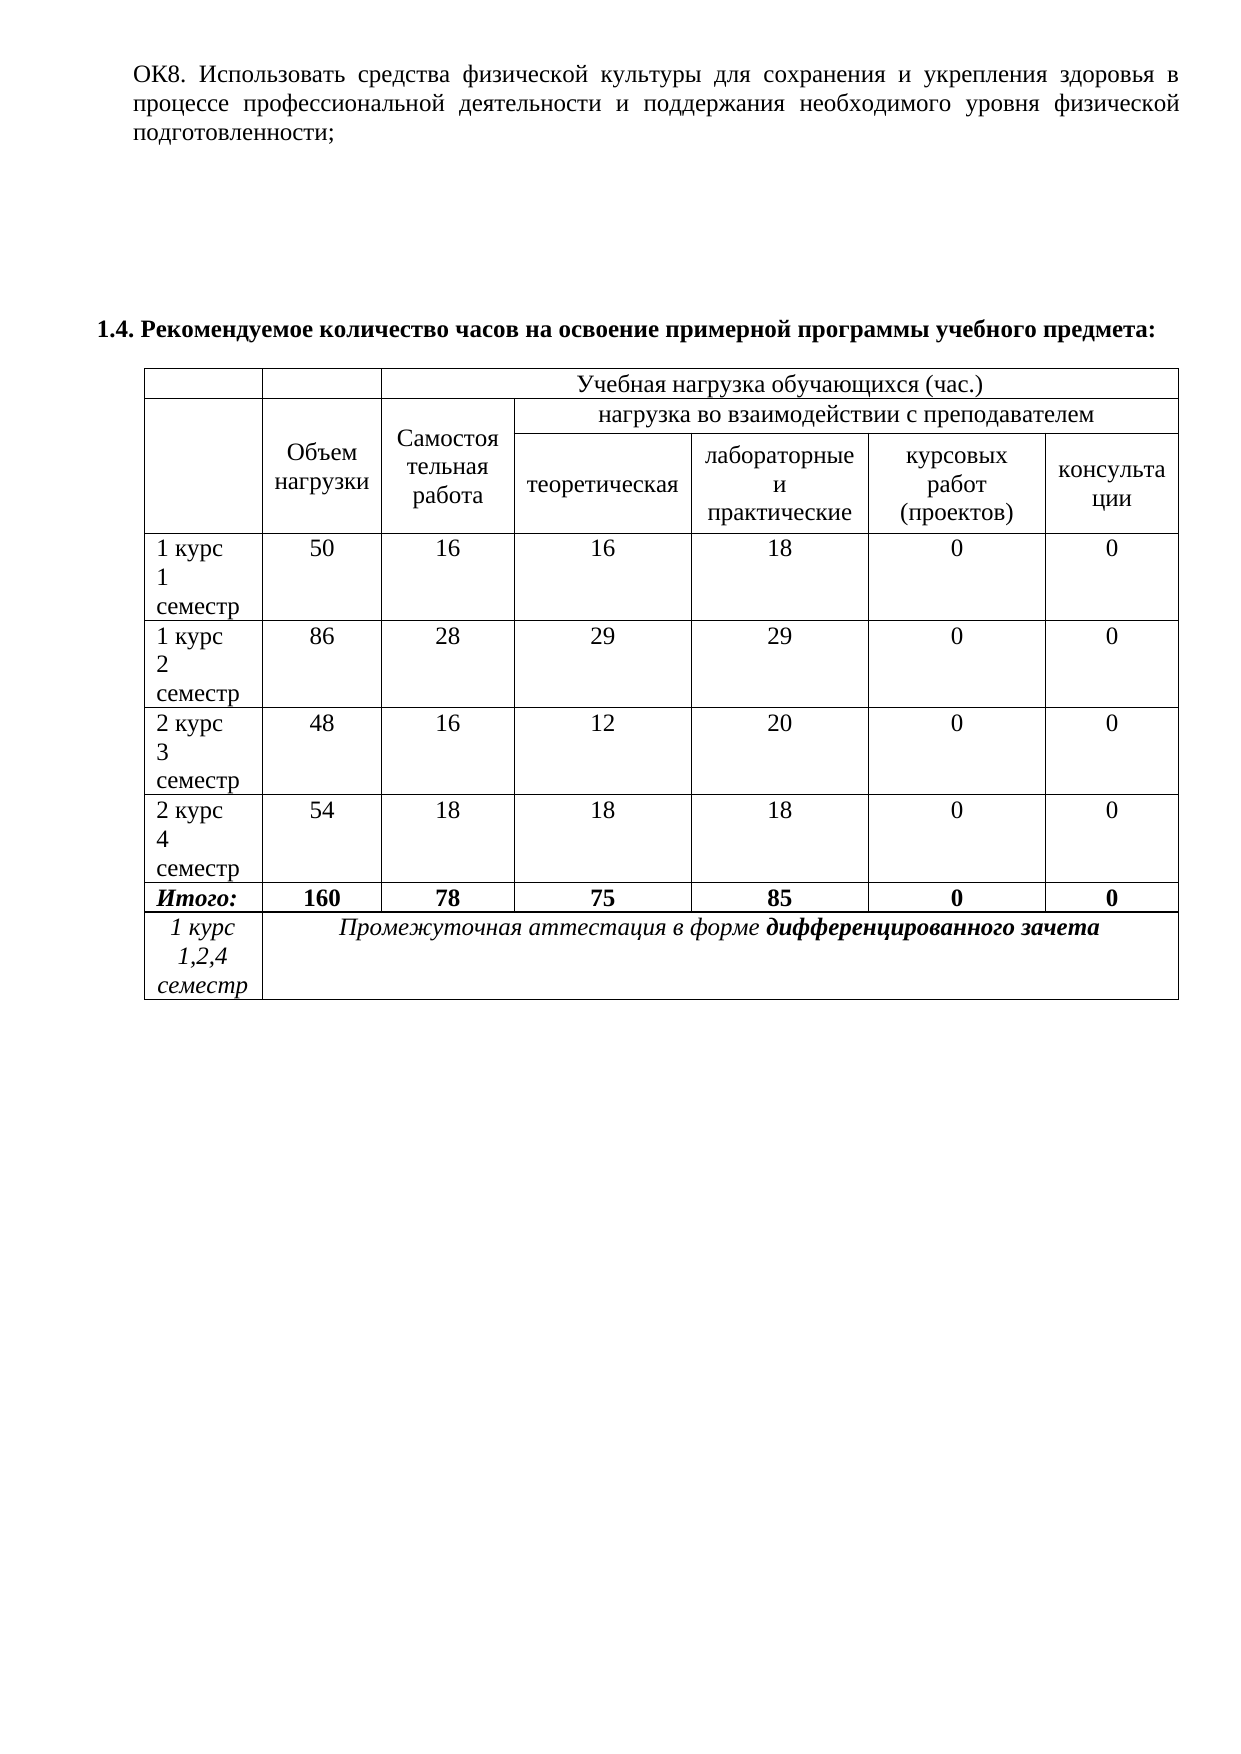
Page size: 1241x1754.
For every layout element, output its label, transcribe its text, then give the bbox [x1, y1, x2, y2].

table_cell 18 [382, 795, 514, 882]
table_cell курсовых работ (проектов) [869, 434, 1045, 532]
table_cell 0 [1046, 534, 1178, 620]
table_cell Итого: [145, 883, 262, 911]
table_cell 2 курс 3 семестр [145, 708, 262, 794]
table_cell 0 [869, 708, 1045, 794]
table_header [263, 369, 381, 398]
table_cell 12 [515, 708, 691, 794]
table_cell 0 [869, 621, 1045, 707]
table_cell 0 [1046, 795, 1178, 882]
table_cell 16 [382, 708, 514, 794]
table_cell 1 курс 2 семестр [145, 621, 262, 707]
table_cell 0 [1046, 708, 1178, 794]
table_cell Промежуточная аттестация в форме дифференцированного зачета [263, 913, 1178, 999]
table_cell 48 [263, 708, 381, 794]
table_cell 75 [515, 883, 691, 911]
table_cell 1 курс 1 семестр [145, 534, 262, 620]
table_cell 29 [692, 621, 868, 707]
table_cell нагрузка во взаимодействии с преподавателем [515, 399, 1178, 432]
table_cell 0 [869, 534, 1045, 620]
table_cell 0 [1046, 883, 1178, 911]
table_cell лабораторные и практические [692, 434, 868, 532]
table_cell теоретическая [515, 434, 691, 532]
text ОК8. Использовать средства физической культуры для сохранения и укрепления здоровья в процессе профессиональной деятельности и поддержания необходимого уровня физической подготовленности; [133, 59, 1180, 145]
table_cell 2 курс 4 семестр [145, 795, 262, 882]
table_cell 0 [869, 795, 1045, 882]
table_cell 54 [263, 795, 381, 882]
table_cell 85 [692, 883, 868, 911]
table_cell консультации [1046, 434, 1178, 532]
table_cell 86 [263, 621, 381, 707]
table_cell 16 [515, 534, 691, 620]
table_cell 0 [1046, 621, 1178, 707]
table_cell 16 [382, 534, 514, 620]
table_header Учебная нагрузка обучающихся (час.) [382, 369, 1178, 398]
table_cell 29 [515, 621, 691, 707]
table_cell 1 курс 1,2,4 семестр [145, 913, 262, 999]
table_cell 78 [382, 883, 514, 911]
table_cell 18 [515, 795, 691, 882]
table_cell 0 [869, 883, 1045, 911]
table_cell [145, 399, 262, 532]
list Рекомендуемое количество часов на освоение примерной программы учебного предмета: [97, 314, 1181, 343]
table_cell Самостоятельная работа [382, 399, 514, 532]
table_cell 160 [263, 883, 381, 911]
table_cell 50 [263, 534, 381, 620]
table_cell 28 [382, 621, 514, 707]
table_cell 18 [692, 534, 868, 620]
table_header [145, 369, 262, 398]
table_cell 20 [692, 708, 868, 794]
table_cell 18 [692, 795, 868, 882]
table_cell Объем нагрузки [263, 399, 381, 532]
